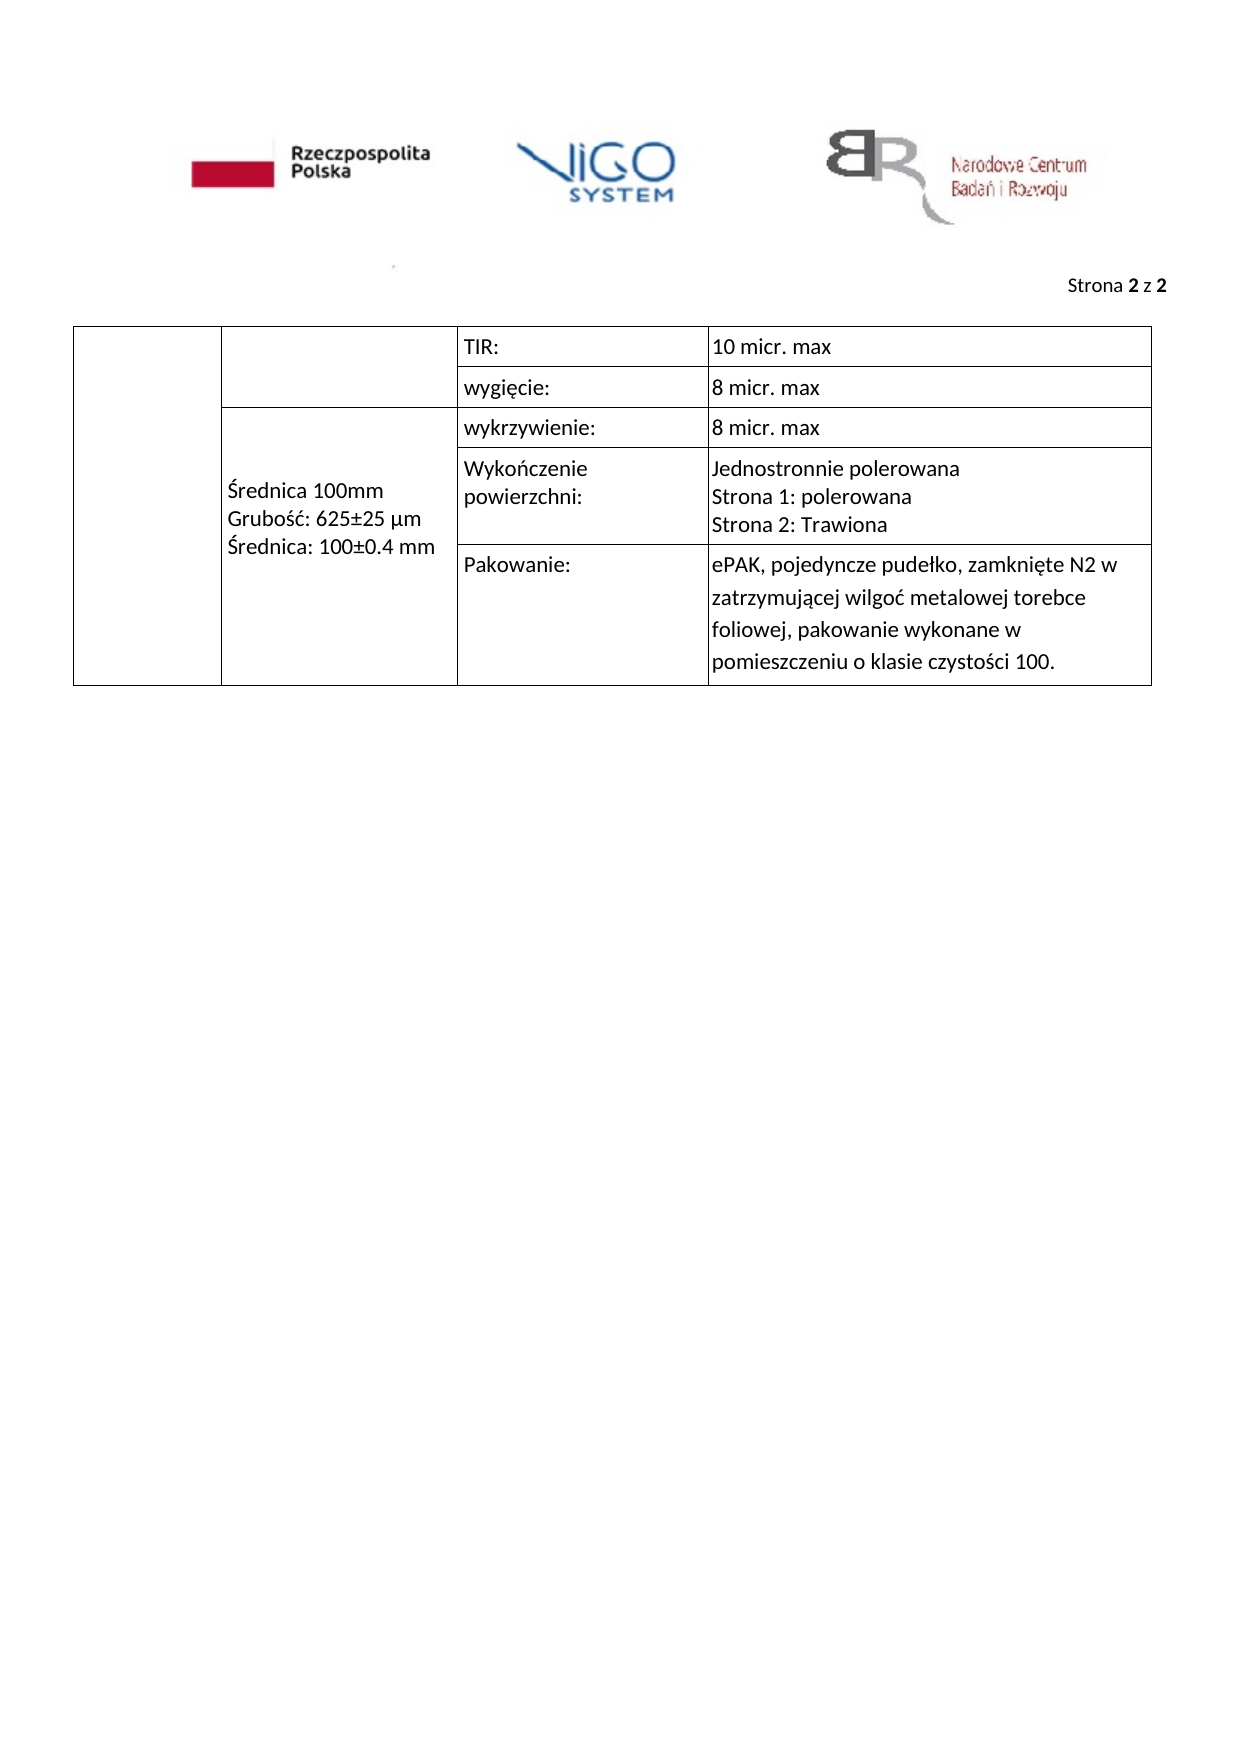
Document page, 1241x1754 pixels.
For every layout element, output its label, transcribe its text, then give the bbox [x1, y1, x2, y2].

table_cell 10 micr. max [709, 327, 1151, 366]
table_cell 8 micr. max [709, 367, 1151, 407]
table_cell Średnica 100mm Grubość: 625±25 µm Średnica: 100±0.4 mm [222, 408, 457, 685]
table_cell TIR: [458, 327, 708, 366]
table_cell Wykończenie powierzchni: [458, 448, 708, 544]
table_cell wygięcie: [458, 367, 708, 407]
table_cell Jednostronnie polerowana Strona 1: polerowana Strona 2: Trawiona [709, 448, 1151, 544]
picture [147, 73, 1167, 273]
table_cell 8 micr. max [709, 408, 1151, 447]
table_cell Pakowanie: [458, 545, 708, 685]
table_cell wykrzywienie: [458, 408, 708, 447]
table_cell ePAK, pojedyncze pudełko, zamknięte N2 w zatrzymującej wilgoć metalowej torebce foliowej, pakowanie wykonane w pomieszczeniu o klasie czystości 100. [709, 545, 1151, 685]
